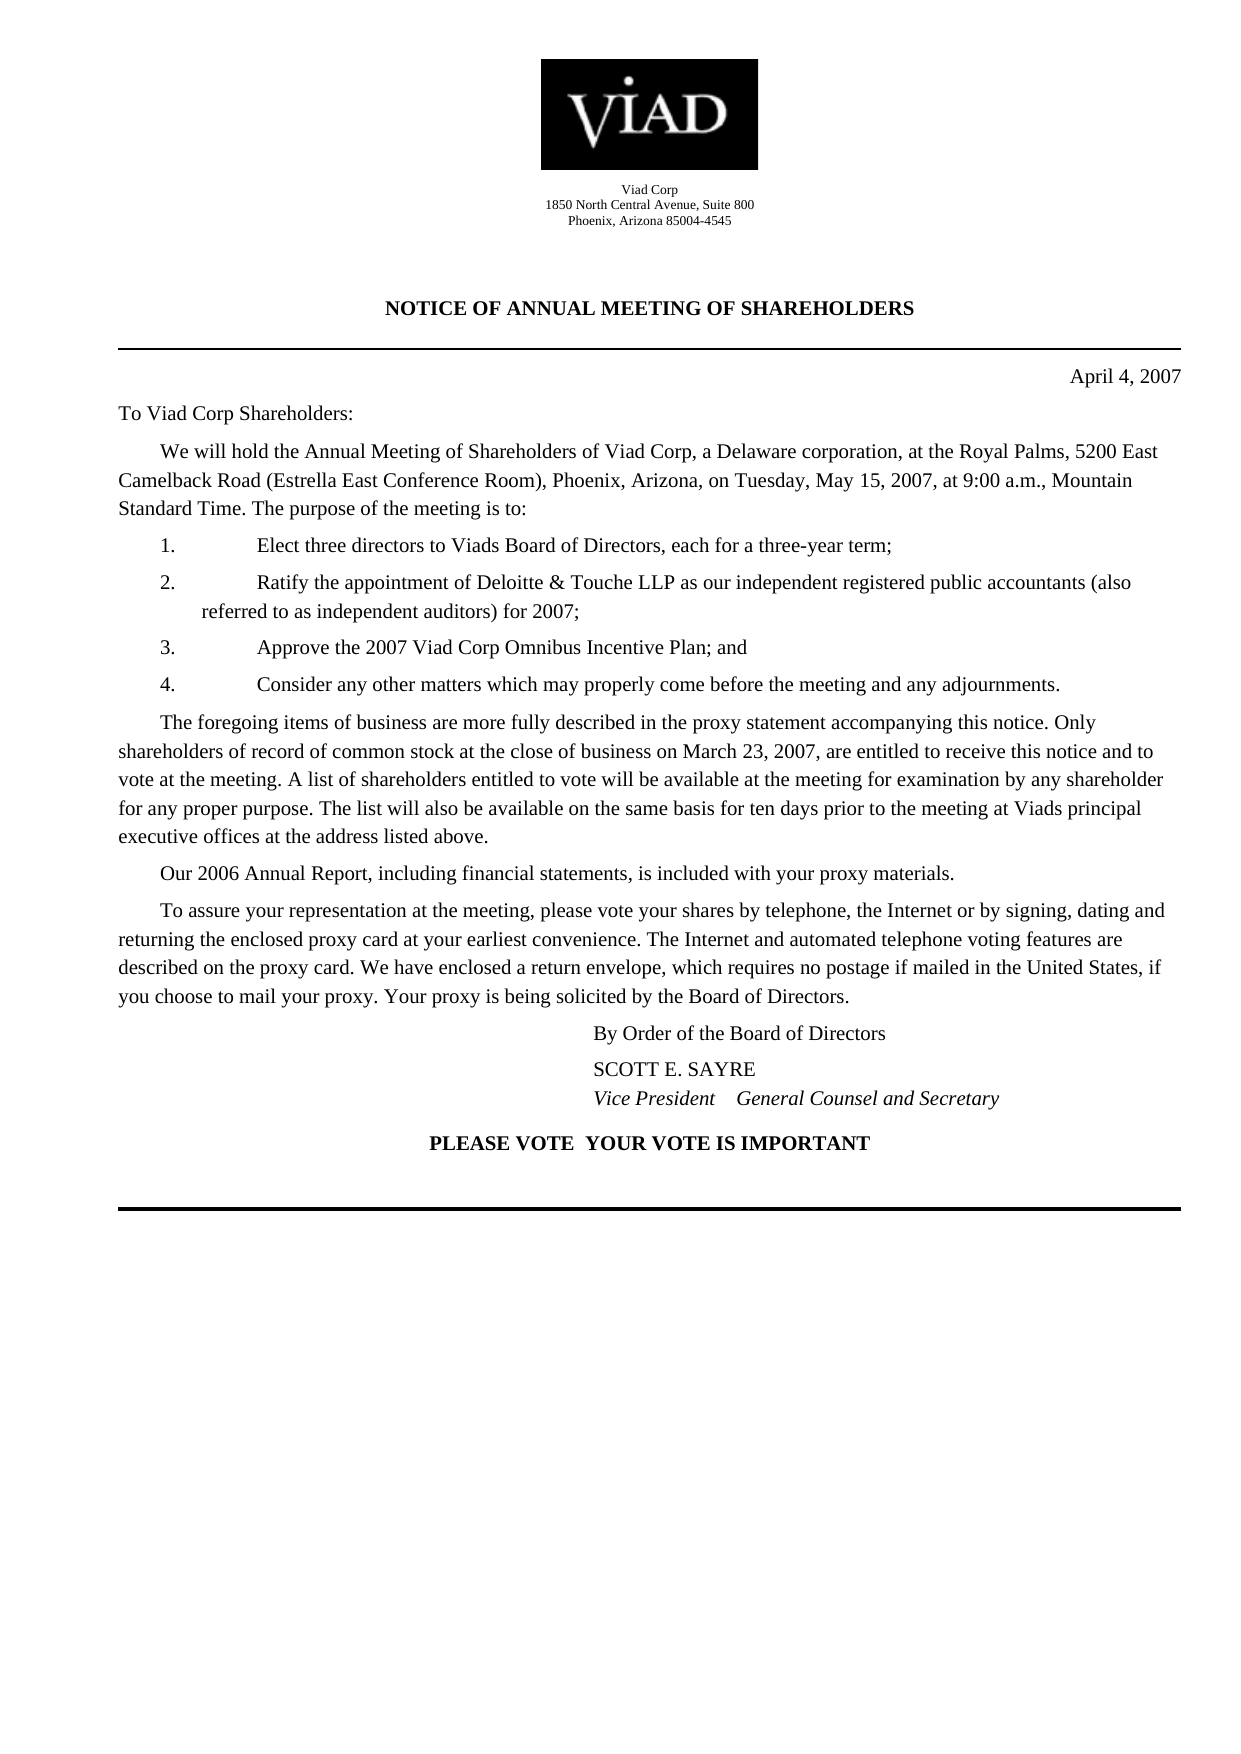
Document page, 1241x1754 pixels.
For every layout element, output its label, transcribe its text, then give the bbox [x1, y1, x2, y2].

picture [541, 59, 759, 170]
text 1. Elect three directors to Viads Board of Directors, each for a three-year term; [160, 529, 1181, 557]
text To assure your representation at the meeting, please vote your shares by telephone, the Internet or by signing, dating and returning the enclosed proxy card at your earliest convenience. The Internet and automated telephone voting features are described on the proxy card. We have enclosed a return envelope, which requires no postage if mailed in the United States, if you choose to mail your proxy. Your proxy is being solicited by the Board of Directors. [118, 893, 1181, 1008]
text 4. Consider any other matters which may properly come before the meeting and any adjournments. [160, 668, 1181, 697]
text 3. Approve the 2007 Viad Corp Omnibus Incentive Plan; and [160, 631, 1181, 660]
text SCOTT E. SAYRE Vice President  General Counsel and Secretary [593, 1053, 1181, 1110]
text Our 2006 Annual Report, including financial statements, is included with your proxy materials. [118, 857, 1181, 885]
text The foregoing items of business are more fully described in the proxy statement accompanying this notice. Only shareholders of record of common stock at the close of business on March 23, 2007, are entitled to receive this notice and to vote at the meeting. A list of shareholders entitled to vote will be available at the meeting for examination by any shareholder for any proper purpose. The list will also be available on the same basis for ten days prior to the meeting at Viads principal executive offices at the address listed above. [118, 706, 1181, 848]
text PLEASE VOTE  YOUR VOTE IS IMPORTANT [118, 1127, 1181, 1155]
text 2. Ratify the appointment of Deloitte & Touche LLP as our independent registered public accountants (also referred to as independent auditors) for 2007; [160, 566, 1181, 623]
text Viad Corp 1850 North Central Avenue, Suite 800 Phoenix, Arizona 85004-4545 [118, 181, 1181, 228]
text We will hold the Annual Meeting of Shareholders of Viad Corp, a Delaware corporation, at the Royal Palms, 5200 East Camelback Road (Estrella East Conference Room), Phoenix, Arizona, on Tuesday, May 15, 2007, at 9:00 a.m., Mountain Standard Time. The purpose of the meeting is to: [118, 435, 1181, 520]
text To Viad Corp Shareholders: [118, 397, 1181, 425]
text NOTICE OF ANNUAL MEETING OF SHAREHOLDERS [118, 291, 1181, 320]
text April 4, 2007 [118, 360, 1181, 388]
text By Order of the Board of Directors [593, 1016, 1181, 1044]
